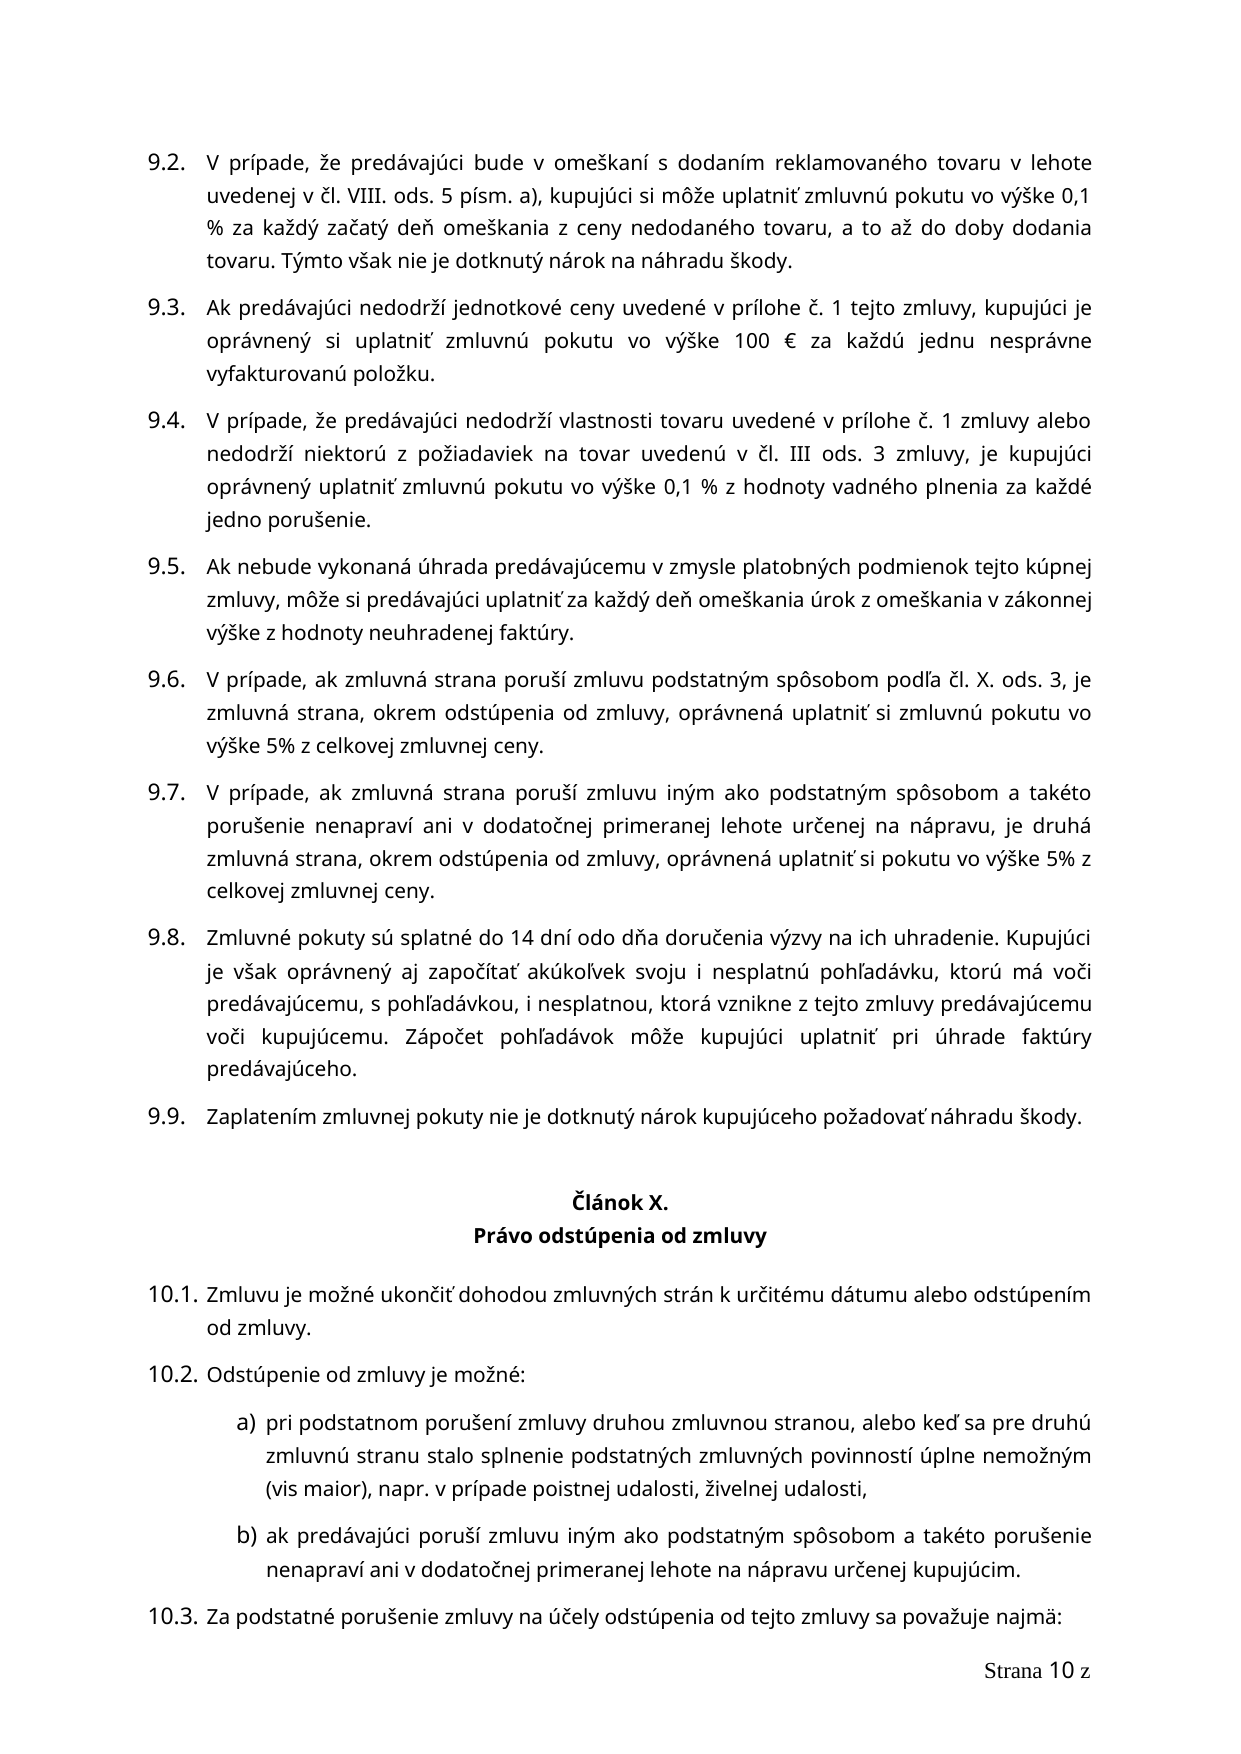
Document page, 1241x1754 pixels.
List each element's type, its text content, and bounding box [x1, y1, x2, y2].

list Ak predávajúci nedodrží jednotkové ceny uvedené v prílohe č. 1 tejto zmluvy, kupujúci je oprávnený si uplatniť zmluvnú pokutu vo výške 100 € za každú jednu nesprávne vyfakturovanú položku. [147, 291, 1093, 388]
subtitle Článok X. [421, 1188, 820, 1217]
list pri podstatnom porušení zmluvy druhou zmluvnou stranou, alebo keď sa pre druhú zmluvnú stranu stalo splnenie podstatných zmluvných povinností úplne nemožným (vis maior), napr. v prípade poistnej udalosti, živelnej udalosti, [236, 1406, 1093, 1503]
list Zmluvné pokuty sú splatné do 14 dní odo dňa doručenia výzvy na ich uhradenie. Kupujúci je však oprávnený aj započítať akúkoľvek svoju i nesplatnú pohľadávku, ktorú má voči predávajúcemu, s pohľadávkou, i nesplatnou, ktorá vznikne z tejto zmluvy predávajúcemu voči kupujúcemu. Zápočet pohľadávok môže kupujúci uplatniť pri úhrade faktúry predávajúceho. [147, 921, 1093, 1083]
list V prípade, že predávajúci bude v omeškaní s dodaním reklamovaného tovaru v lehote uvedenej v čl. VIII. ods. 5 písm. a), kupujúci si môže uplatniť zmluvnú pokutu vo výške 0,1 % za každý začatý deň omeškania z ceny nedodaného tovaru, a to až do doby dodania tovaru. Týmto však nie je dotknutý nárok na náhradu škody. [147, 146, 1093, 274]
list V prípade, ak zmluvná strana poruší zmluvu podstatným spôsobom podľa čl. X. ods. 3, je zmluvná strana, okrem odstúpenia od zmluvy, oprávnená uplatniť si zmluvnú pokutu vo výške 5% z celkovej zmluvnej ceny. [147, 663, 1093, 759]
list Odstúpenie od zmluvy je možné: [147, 1358, 1105, 1389]
list Zaplatením zmluvnej pokuty nie je dotknutý nárok kupujúceho požadovať náhradu škody. [147, 1100, 1105, 1131]
list Za podstatné porušenie zmluvy na účely odstúpenia od tejto zmluvy sa považuje najmä: [147, 1599, 1105, 1631]
list ak predávajúci poruší zmluvu iným ako podstatným spôsobom a takéto porušenie nenapraví ani v dodatočnej primeranej lehote na nápravu určenej kupujúcim. [236, 1519, 1093, 1583]
list Zmluvu je možné ukončiť dohodou zmluvných strán k určitému dátumu alebo odstúpením od zmluvy. [147, 1278, 1093, 1342]
list V prípade, že predávajúci nedodrží vlastnosti tovaru uvedené v prílohe č. 1 zmluvy alebo nedodrží niektorú z požiadaviek na tovar uvedenú v čl. III ods. 3 zmluvy, je kupujúci oprávnený uplatniť zmluvnú pokutu vo výške 0,1 % z hodnoty vadného plnenia za každé jedno porušenie. [147, 404, 1093, 533]
list V prípade, ak zmluvná strana poruší zmluvu iným ako podstatným spôsobom a takéto porušenie nenapraví ani v dodatočnej primeranej lehote určenej na nápravu, je druhá zmluvná strana, okrem odstúpenia od zmluvy, oprávnená uplatniť si pokutu vo výške 5% z celkovej zmluvnej ceny. [147, 776, 1093, 905]
list Ak nebude vykonaná úhrada predávajúcemu v zmysle platobných podmienok tejto kúpnej zmluvy, môže si predávajúci uplatniť za každý deň omeškania úrok z omeškania v zákonnej výške z hodnoty neuhradenej faktúry. [147, 550, 1093, 646]
text Právo odstúpenia od zmluvy [421, 1221, 820, 1249]
